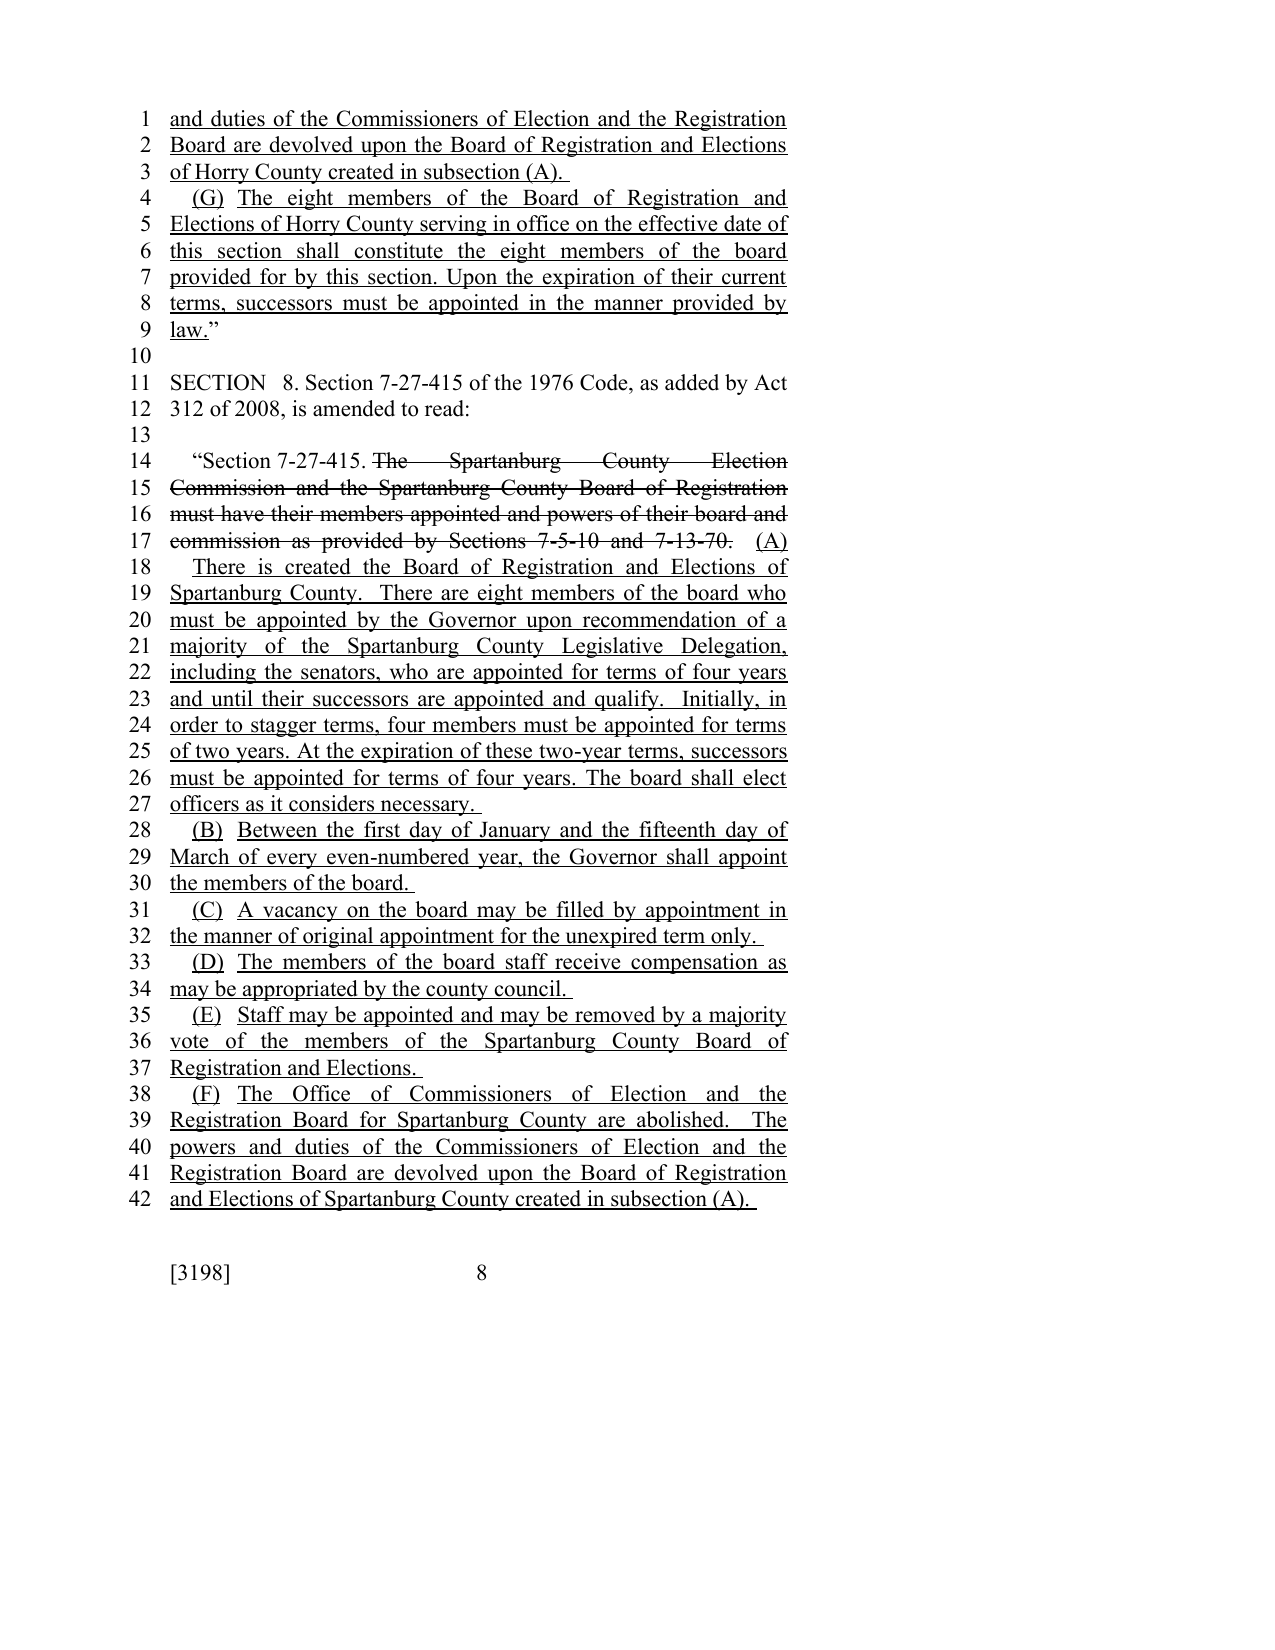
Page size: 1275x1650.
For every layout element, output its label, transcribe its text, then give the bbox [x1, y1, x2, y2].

text (F) The Office of Commissioners of Election and the Registration Board for Spartanburg County are abolished. The powers and duties of the Commissioners of Election and the Registration Board are devolved upon the Board of Registration and Elections of Spartanburg County created in subsection (A). [169, 1183, 787, 1212]
text (E) Staff may be appointed and may be removed by a majority vote of the members of the Spartanburg County Board of Registration and Elections. [169, 1051, 787, 1080]
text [169, 105, 787, 128]
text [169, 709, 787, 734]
text “Section 7-27-415. The Spartanburg County Election Commission and the Spartanburg County Board of Registration must have their members appointed and powers of their board and commission as provided by Sections 7-5-10 and 7-13-70. (A) There is created the Board of Registration and Elections of Spartanburg County. There are eight members of the board who must be appointed by the Governor upon recommendation of a majority of the Spartanburg County Legislative Delegation, including the senators, who are appointed for terms of four years and until their successors are appointed and qualify. Initially, in order to stagger terms, four members must be appointed for terms of two years. At the expiration of these two-year terms, successors must be appointed for terms of four years. The board shall elect officers as it considers necessary. [169, 516, 787, 602]
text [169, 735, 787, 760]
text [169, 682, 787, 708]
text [169, 129, 787, 154]
text (B) Between the first day of January and the fifteenth day of March of every even-numbered year, the Governor shall appoint the members of the board. [169, 867, 787, 896]
text (F) The Office of Commissioners of Election and the Registration Board for Spartanburg County are abolished. The powers and duties of the Commissioners of Election and the Registration Board are devolved upon the Board of Registration and Elections of Spartanburg County created in subsection (A). [169, 1080, 787, 1129]
text SECTION 8. Section 7-27-415 of the 1976 Code, as added by Act 312 of 2008, is amended to read: [169, 368, 787, 421]
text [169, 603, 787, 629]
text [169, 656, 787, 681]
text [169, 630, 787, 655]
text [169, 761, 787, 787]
text (D) The members of the board staff receive compensation as may be appropriated by the county council. [169, 948, 787, 1001]
text (B) Between the first day of January and the fifteenth day of March of every even-numbered year, the Governor shall appoint the members of the board. [169, 817, 787, 866]
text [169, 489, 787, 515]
text (E) Staff may be appointed and may be removed by a majority vote of the members of the Spartanburg County Board of Registration and Elections. [169, 1001, 787, 1050]
text (G) The eight members of the Board of Registration and Elections of Horry County serving in office on the effective date of this section shall constitute the eight members of the board provided for by this section. Upon the expiration of their current terms, successors must be appointed in the manner provided by law.” [169, 184, 787, 233]
text (C) A vacancy on the board may be filled by appointment in the manner of original appointment for the unexpired term only. [169, 896, 787, 948]
